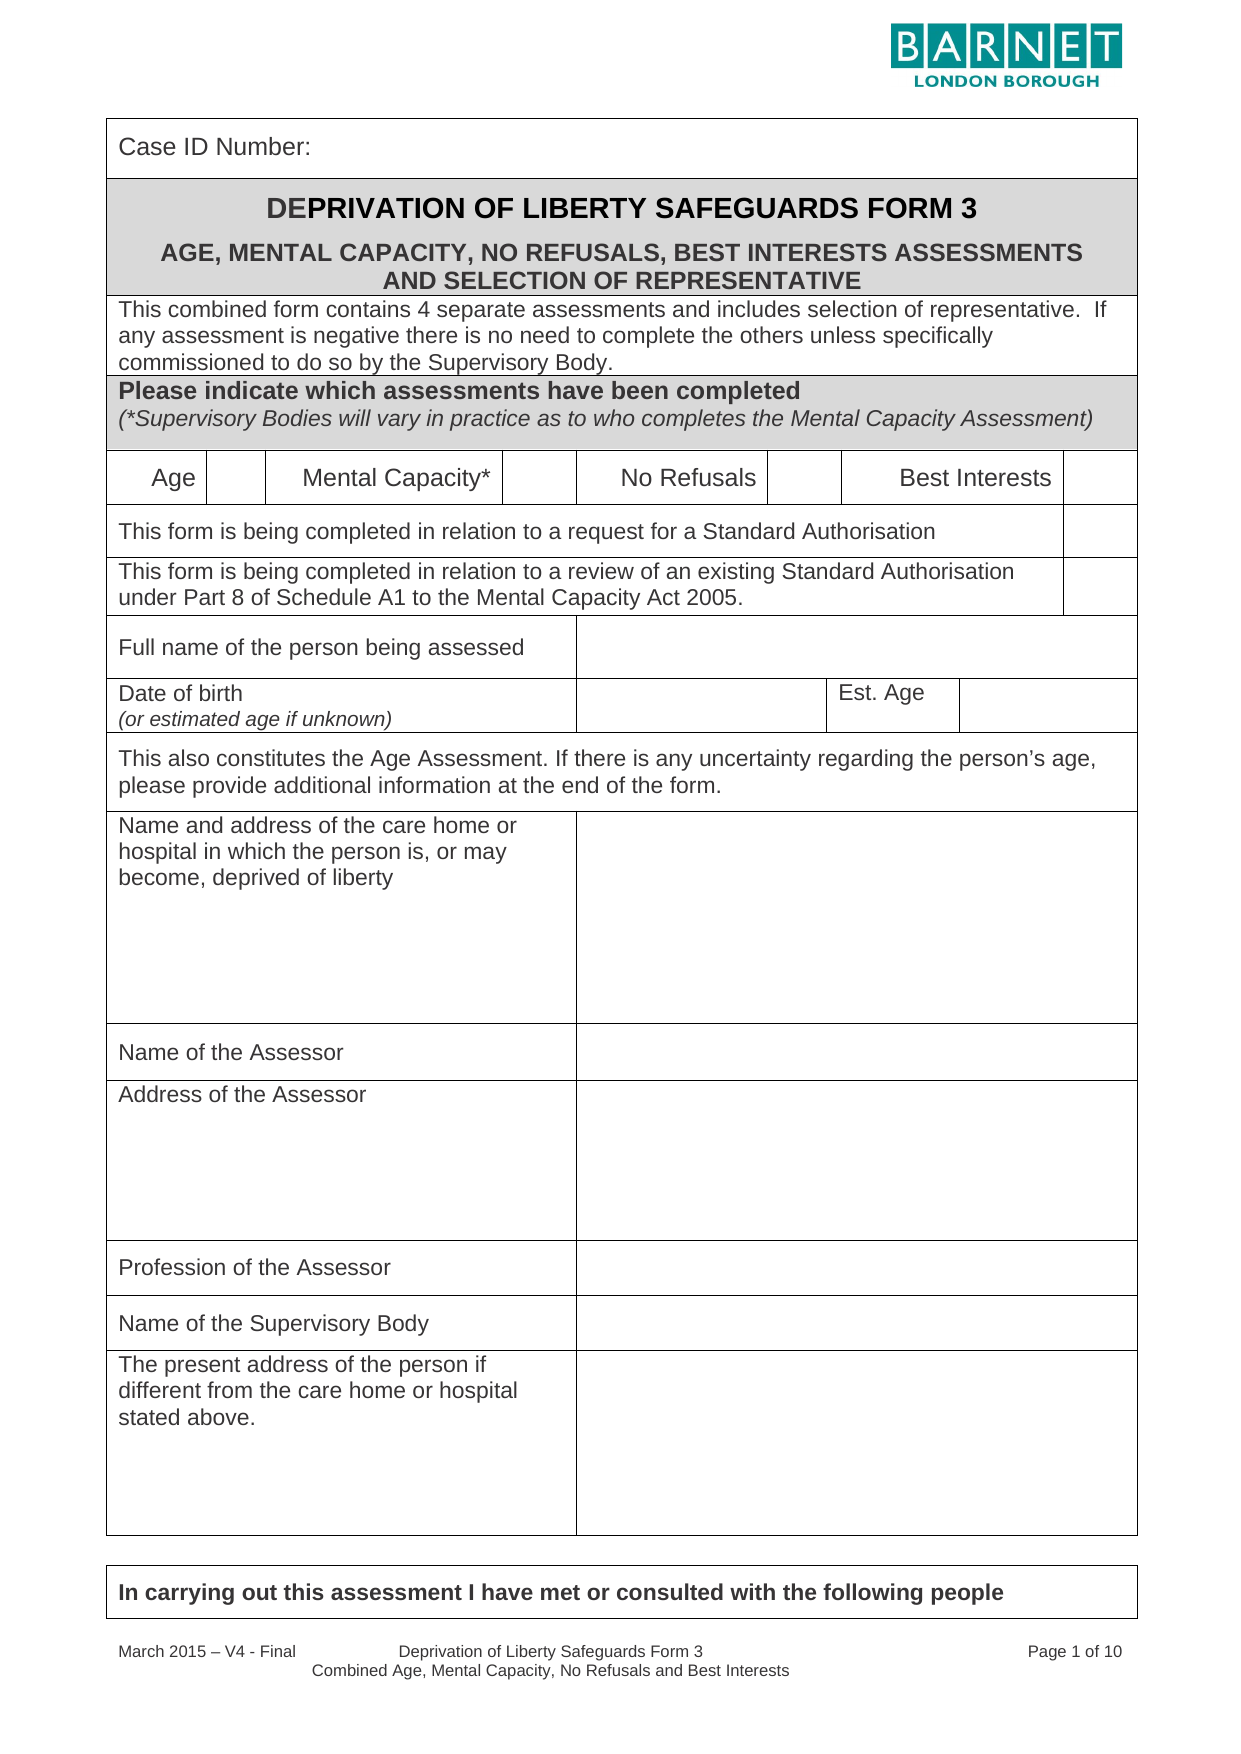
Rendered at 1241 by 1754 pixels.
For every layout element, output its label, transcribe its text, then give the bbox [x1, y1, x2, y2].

table_cell [768, 451, 841, 504]
table_cell Profession of the Assessor [107, 1241, 576, 1295]
table_cell Best Interests [842, 451, 1063, 504]
table_cell [577, 1081, 1137, 1239]
table_cell [503, 451, 576, 504]
table_cell Est. Age [827, 679, 959, 732]
table_cell This also constitutes the Age Assessment. If there is any uncertainty regarding the person’s age, please provide additional information at the end of the form. [107, 733, 1137, 811]
table_cell [577, 1296, 1137, 1350]
table_cell [577, 1241, 1137, 1295]
table_cell No Refusals [577, 451, 767, 504]
table_cell [577, 616, 1137, 678]
table_cell [1064, 451, 1137, 504]
table_cell [960, 679, 1137, 732]
table_cell [1064, 505, 1137, 557]
table_cell This form is being completed in relation to a request for a Standard Authorisation [107, 505, 1063, 557]
table_header In carrying out this assessment I have met or consulted with the following people [107, 1566, 1137, 1618]
table_cell [577, 1024, 1137, 1080]
table_header Case ID Number: [107, 119, 1137, 178]
table_cell DEPRIVATION OF LIBERTY SAFEGUARDS FORM 3 AGE, MENTAL CAPACITY, NO REFUSALS, BEST INTERESTS ASSESSMENTS AND SELECTION OF REPRESENTATIVE [107, 179, 1137, 295]
table_cell Name of the Assessor [107, 1024, 576, 1080]
table_cell [1064, 558, 1137, 615]
table_cell [577, 679, 826, 732]
table_cell Address of the Assessor [107, 1081, 576, 1239]
table_cell This form is being completed in relation to a review of an existing Standard Authorisation under Part 8 of Schedule A1 to the Mental Capacity Act 2005. [107, 558, 1063, 615]
table_cell The present address of the person if different from the care home or hospital stated above. [107, 1351, 576, 1535]
table_cell Name of the Supervisory Body [107, 1296, 576, 1350]
table_cell This combined form contains 4 separate assessments and includes selection of representative. If any assessment is negative there is no need to complete the others unless specifically commissioned to do so by the Supervisory Body. [107, 296, 1137, 375]
table_cell Full name of the person being assessed [107, 616, 576, 678]
table_cell Name and address of the care home or hospital in which the person is, or may become, deprived of liberty [107, 812, 576, 1022]
table_cell Mental Capacity* [266, 451, 502, 504]
picture [891, 23, 1123, 87]
table_cell [207, 451, 265, 504]
table_cell Date of birth (or estimated age if unknown) [107, 679, 576, 732]
table_cell Age [107, 451, 206, 504]
table_cell [577, 1351, 1137, 1535]
table_cell Please indicate which assessments have been completed (*Supervisory Bodies will vary in practice as to who completes the Mental Capacity Assessment) [107, 376, 1137, 449]
table_cell [577, 812, 1137, 1022]
